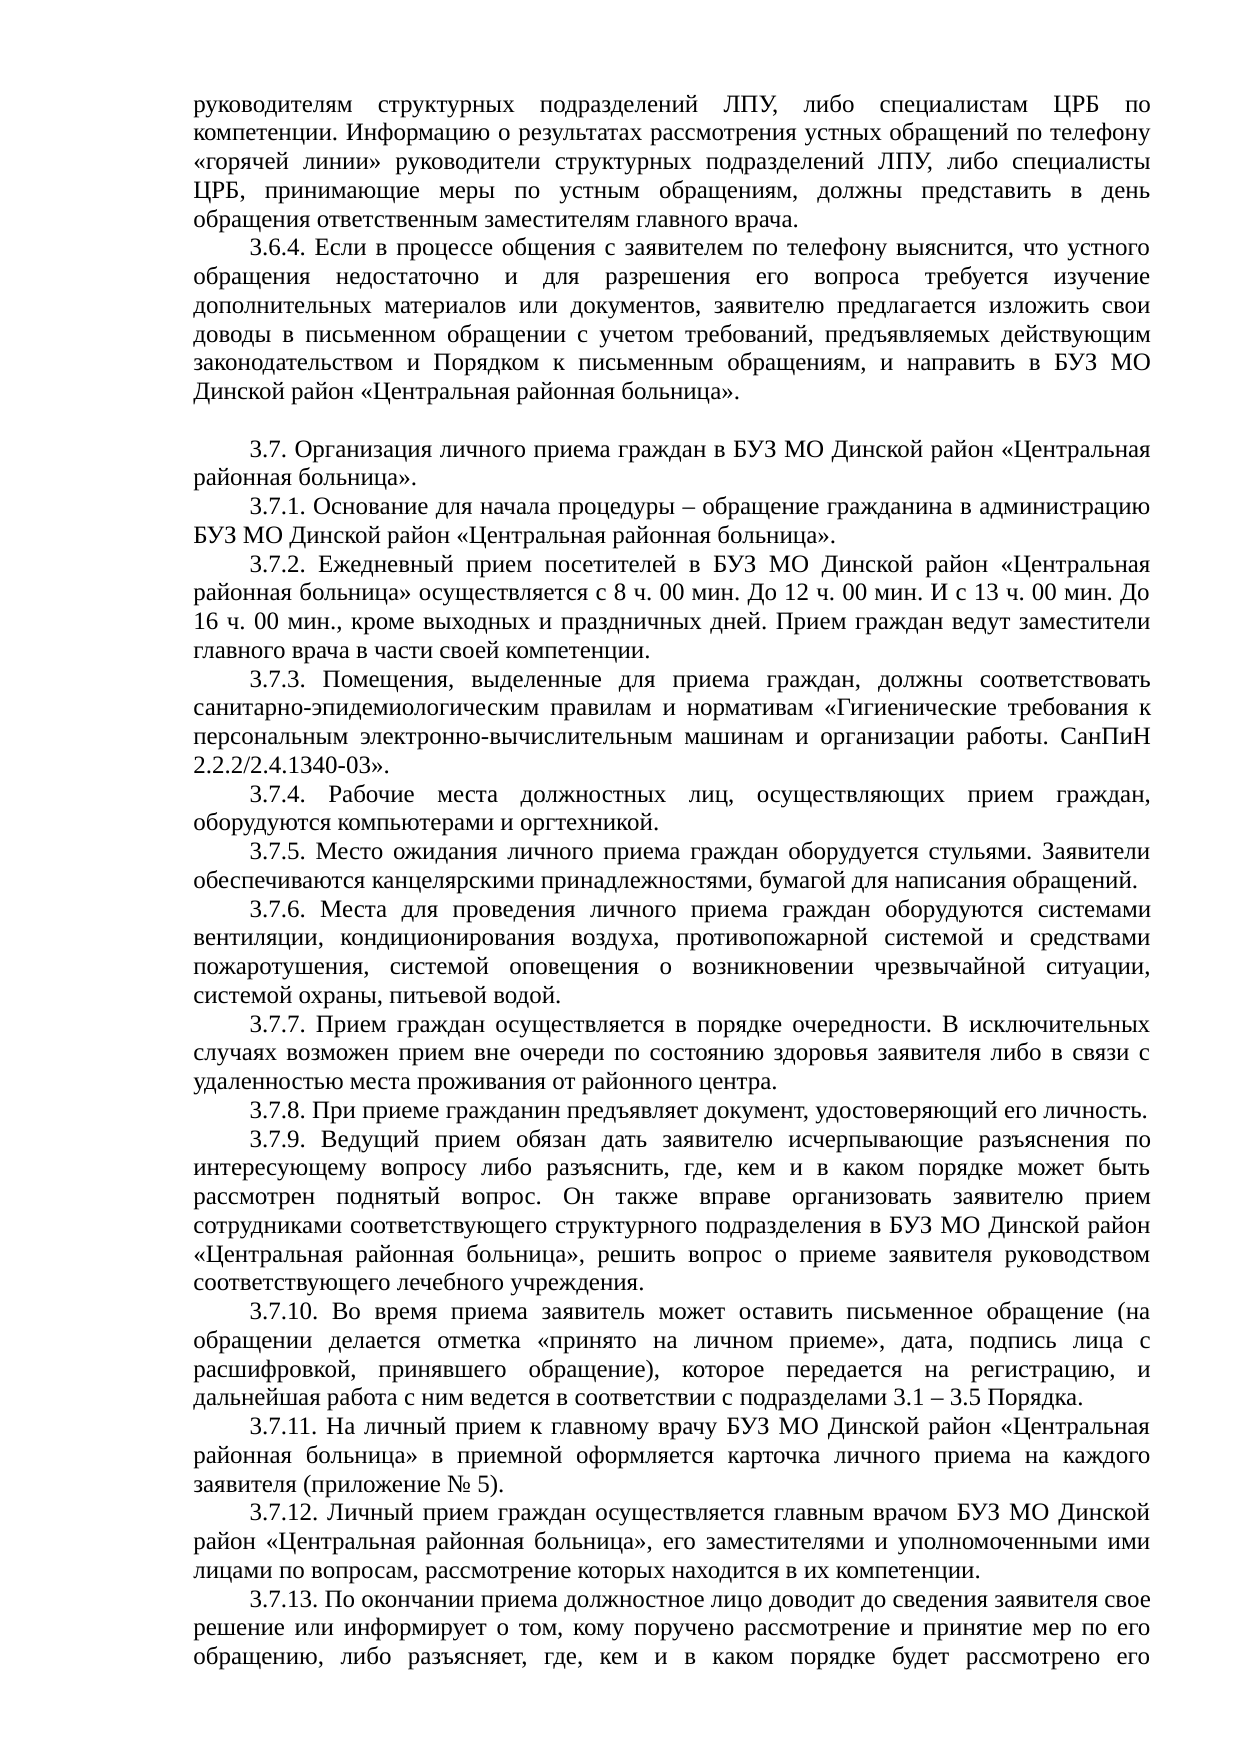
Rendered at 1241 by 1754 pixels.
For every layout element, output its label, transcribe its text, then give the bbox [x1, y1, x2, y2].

text 3.7.5. Место ожидания личного приема граждан оборудуется стульями. Заявители обеспечиваются канцелярскими принадлежностями, бумагой для написания обращений. [193, 836, 1152, 894]
text 3.7.9. Ведущий прием обязан дать заявителю исчерпывающие разъяснения по интересующему вопросу либо разъяснить, где, кем и в каком порядке может быть рассмотрен поднятый вопрос. Он также вправе организовать заявителю прием сотрудниками соответствующего структурного подразделения в БУЗ МО Динской район «Центральная районная больница», решить вопрос о приеме заявителя руководством соответствующего лечебного учреждения. [193, 1124, 1152, 1296]
text 3.7.4. Рабочие места должностных лиц, осуществляющих прием граждан, оборудуются компьютерами и оргтехникой. [193, 779, 1152, 836]
text 3.7.12. Личный прием граждан осуществляется главным врачом БУЗ МО Динской район «Центральная районная больница», его заместителями и уполномоченными ими лицами по вопросам, рассмотрение которых находится в их компетенции. [193, 1497, 1152, 1584]
text 3.6.4. Если в процессе общения с заявителем по телефону выяснится, что устного обращения недостаточно и для разрешения его вопроса требуется изучение дополнительных материалов или документов, заявителю предлагается изложить свои доводы в письменном обращении с учетом требований, предъявляемых действующим законодательством и Порядком к письменным обращениям, и направить в БУЗ МО Динской район «Центральная районная больница». [193, 232, 1152, 405]
text 3.7.8. При приеме гражданин предъявляет документ, удостоверяющий его личность. [193, 1095, 1152, 1124]
text 3.7.6. Места для проведения личного приема граждан оборудуются системами вентиляции, кондиционирования воздуха, противопожарной системой и средствами пожаротушения, системой оповещения о возникновении чрезвычайной ситуации, системой охраны, питьевой водой. [193, 894, 1152, 1009]
text 3.7.2. Ежедневный прием посетителей в БУЗ МО Динской район «Центральная районная больница» осуществляется с 8 ч. 00 мин. До 12 ч. 00 мин. И с 13 ч. 00 мин. До 16 ч. 00 мин., кроме выходных и праздничных дней. Прием граждан ведут заместители главного врача в части своей компетенции. [193, 549, 1152, 664]
text 3.7. Организация личного приема граждан в БУЗ МО Динской район «Центральная районная больница». [193, 434, 1152, 491]
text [193, 89, 1152, 232]
text 3.7.11. На личный прием к главному врачу БУЗ МО Динской район «Центральная районная больница» в приемной оформляется карточка личного приема на каждого заявителя (приложение № 5). [193, 1411, 1152, 1497]
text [193, 1584, 1152, 1670]
text 3.7.7. Прием граждан осуществляется в порядке очередности. В исключительных случаях возможен прием вне очереди по состоянию здоровья заявителя либо в связи с удаленностью места проживания от районного центра. [193, 1009, 1152, 1095]
text 3.7.10. Во время приема заявитель может оставить письменное обращение (на обращении делается отметка «принято на личном приеме», дата, подпись лица с расшифровкой, принявшего обращение), которое передается на регистрацию, и дальнейшая работа с ним ведется в соответствии с подразделами 3.1 – 3.5 Порядка. [193, 1296, 1152, 1411]
text 3.7.3. Помещения, выделенные для приема граждан, должны соответствовать санитарно-эпидемиологическим правилам и нормативам «Гигиенические требования к персональным электронно-вычислительным машинам и организации работы. СанПиН 2.2.2/2.4.1340-03». [193, 664, 1152, 779]
text 3.7.1. Основание для начала процедуры – обращение гражданина в администрацию БУЗ МО Динской район «Центральная районная больница». [193, 491, 1152, 549]
